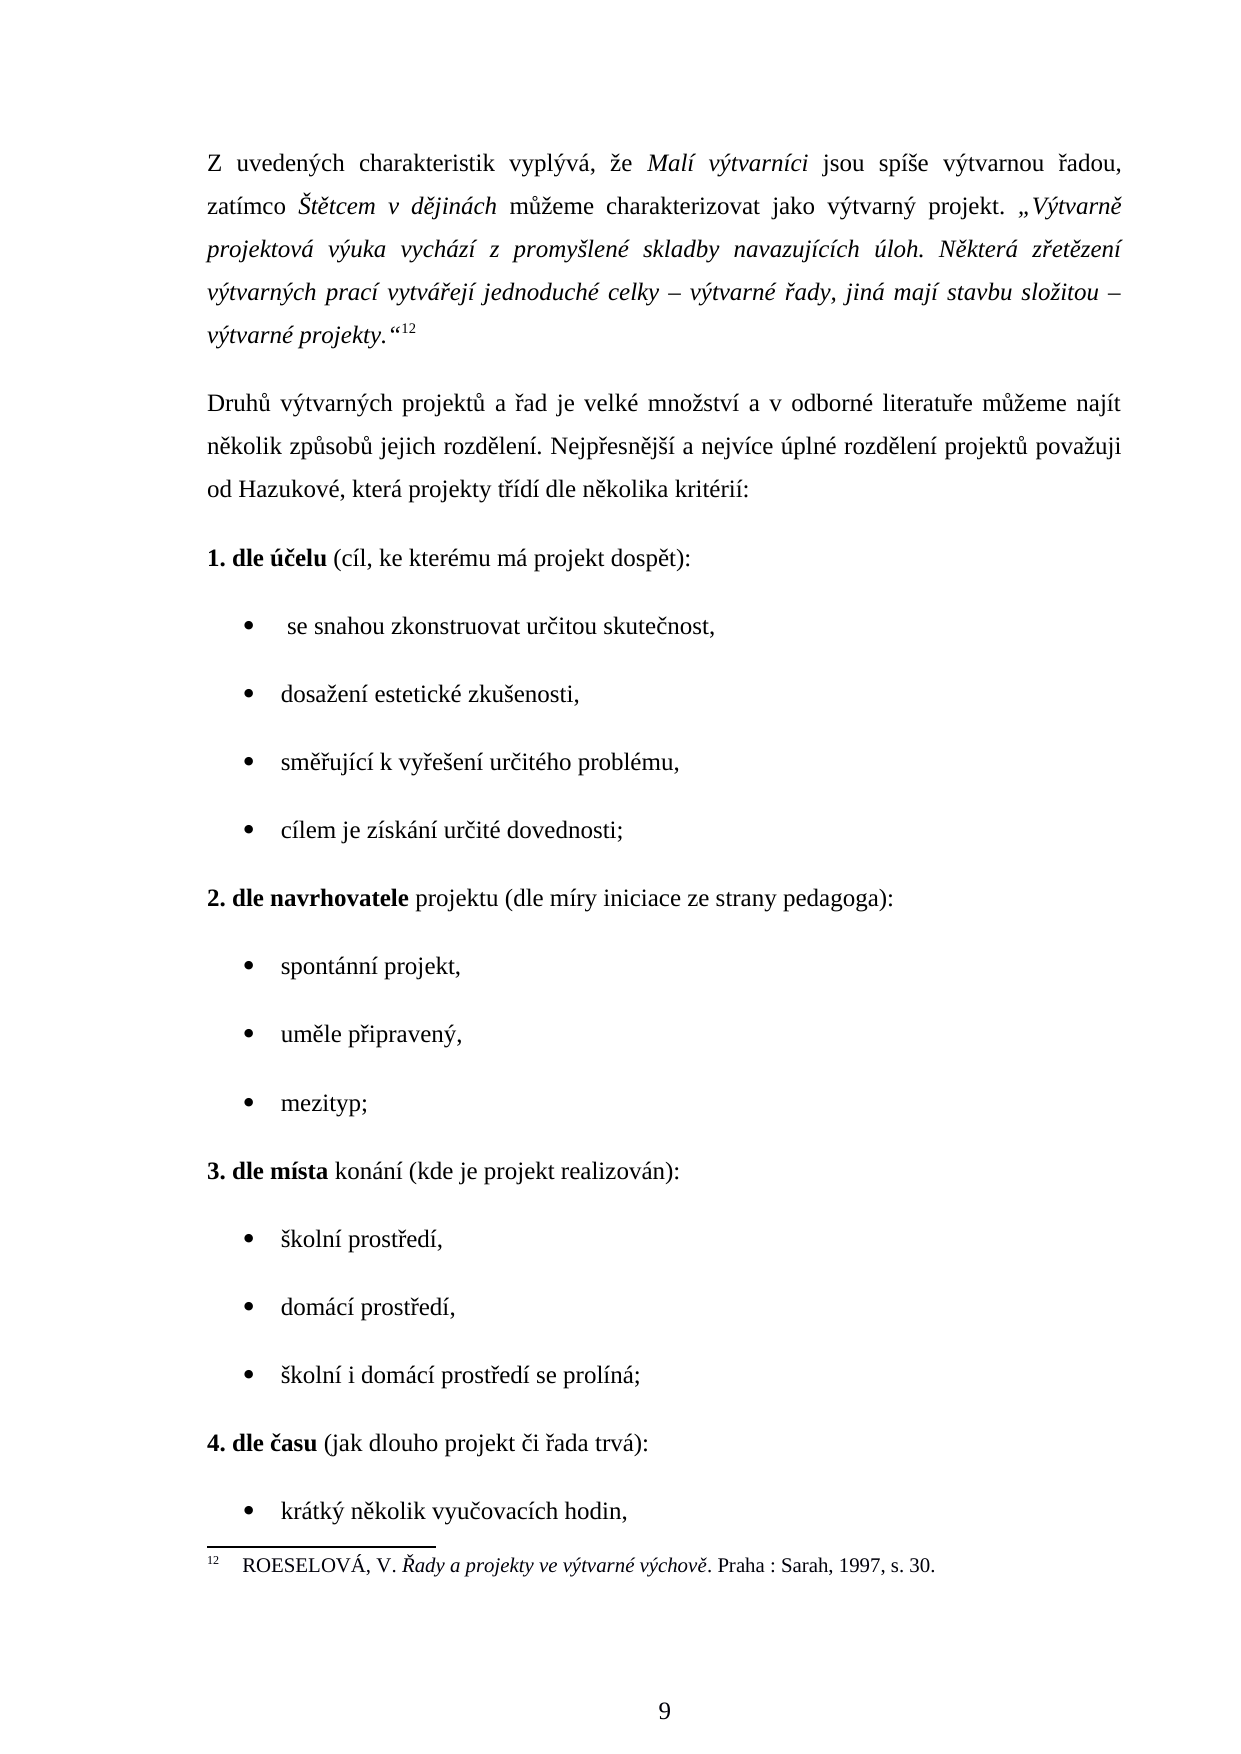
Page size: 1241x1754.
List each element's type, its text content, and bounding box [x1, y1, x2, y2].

list školní prostředí, [244, 1224, 1122, 1253]
text 3. dle místa konání (kde je projekt realizován): [207, 1156, 1122, 1184]
text 4. dle času (jak dlouho projekt či řada trvá): [207, 1428, 1122, 1457]
list cílem je získání určité dovednosti; [244, 815, 1122, 844]
list domácí prostředí, [244, 1292, 1122, 1321]
list se snahou zkonstruovat určitou skutečnost, [244, 611, 1122, 639]
text 2. dle navrhovatele projektu (dle míry iniciace ze strany pedagoga): [207, 883, 1122, 912]
list dosažení estetické zkušenosti, [244, 679, 1122, 708]
list uměle připravený, [244, 1019, 1122, 1048]
list školní i domácí prostředí se prolíná; [244, 1360, 1122, 1389]
list spontánní projekt, [244, 951, 1122, 980]
text Druhů výtvarných projektů a řad je velké množství a v odborné literatuře můžeme najít několik způsobů jejich rozdělení. Nejpřesnější a nejvíce úplné rozdělení projektů považuji od Hazukové, která projekty třídí dle několika kritérií: [207, 388, 1122, 503]
list krátký několik vyučovacích hodin, [244, 1496, 1122, 1525]
list směřující k vyřešení určitého problému, [244, 747, 1122, 776]
list mezityp; [244, 1088, 1122, 1116]
text Z uvedených charakteristik vyplývá, že Malí výtvarníci jsou spíše výtvarnou řadou, zatímco Štětcem v dějinách můžeme charakterizovat jako výtvarný projekt. „Výtvarně projektová výuka vychází z promyšlené skladby navazujících úloh. Některá zřetězení výtvarných prací vytvářejí jednoduché celky – výtvarné řady, jiná mají stavbu složitou – výtvarné projekty.“ [207, 148, 1122, 349]
text 1. dle účelu (cíl, ke kterému má projekt dospět): [207, 543, 1122, 571]
